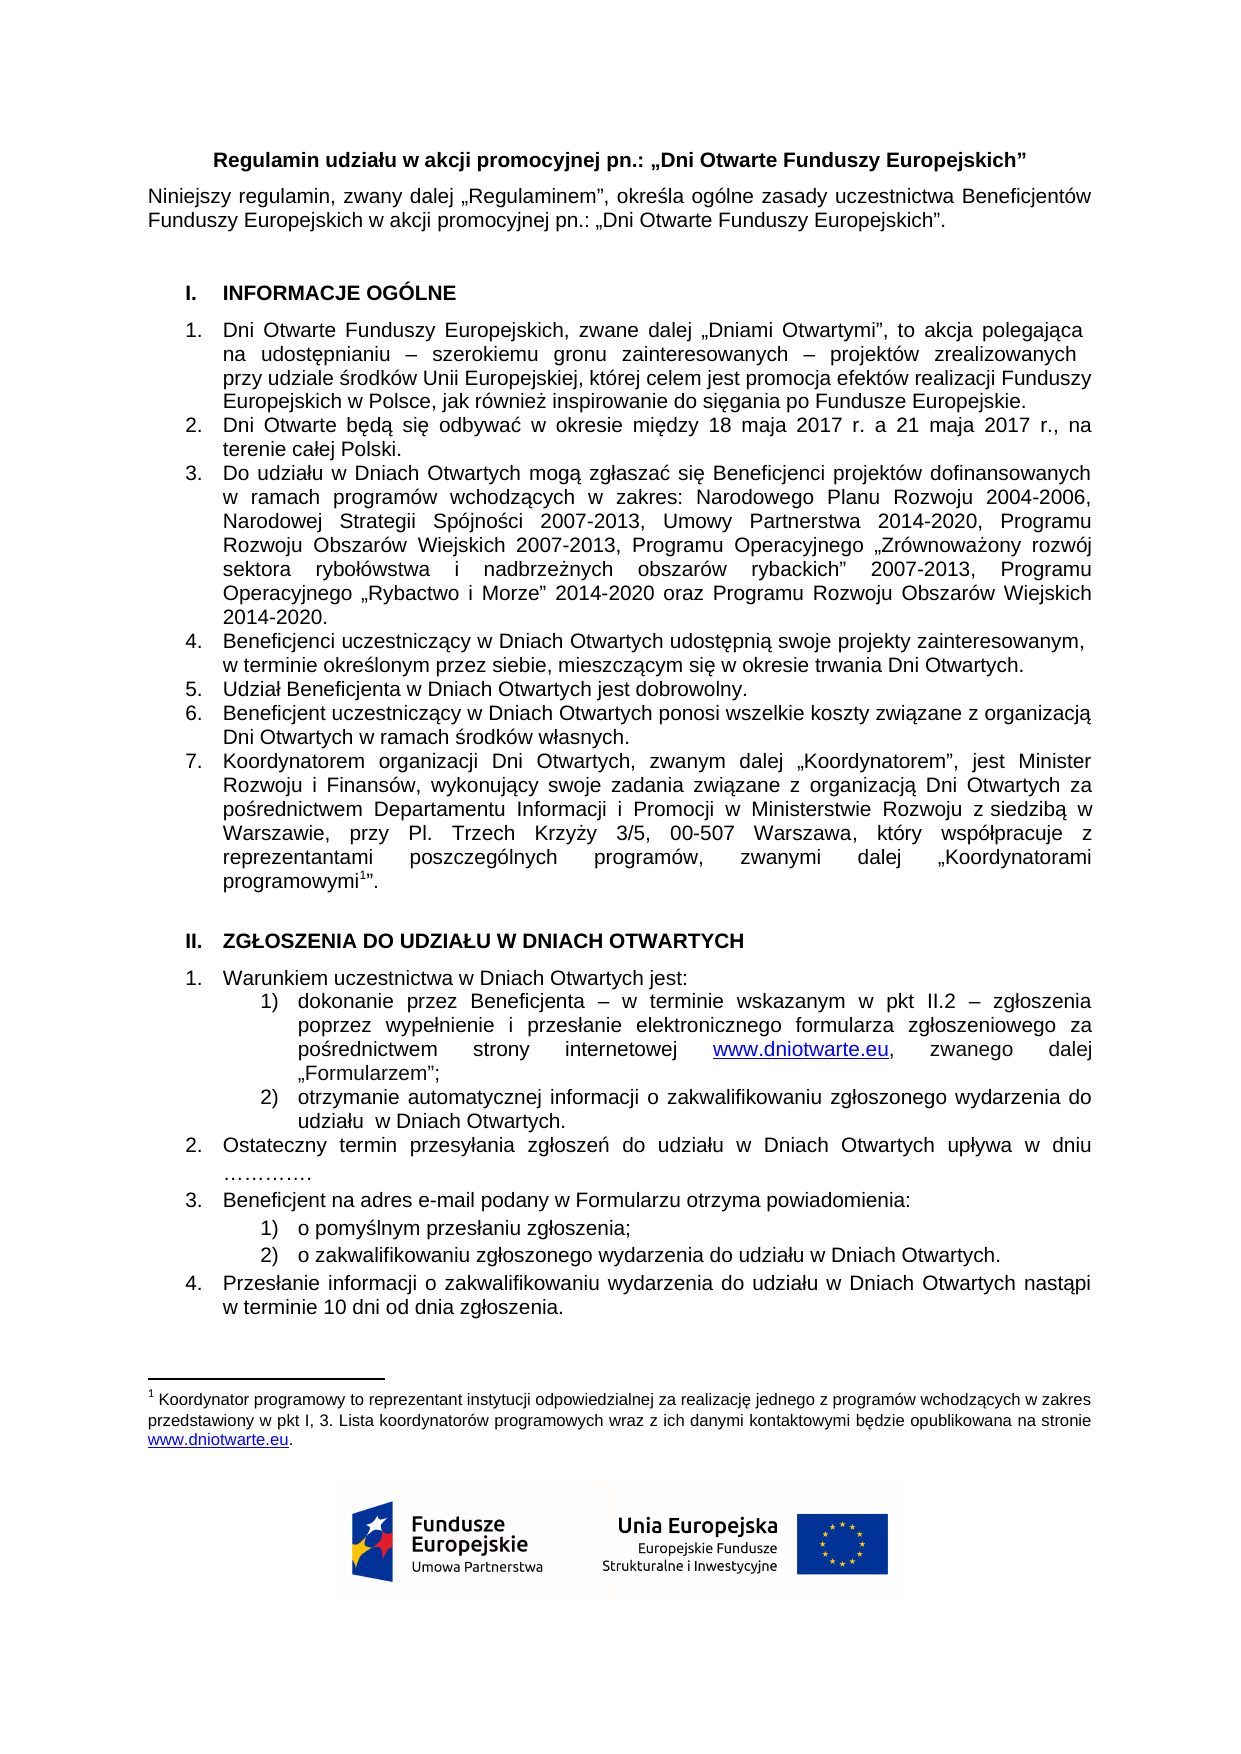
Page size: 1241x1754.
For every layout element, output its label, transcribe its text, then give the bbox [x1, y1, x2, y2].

list Dni Otwarte Funduszy Europejskich, zwane dalej „Dniami Otwartymi”, to akcja polegająca na udostępnianiu – szerokiemu gronu zainteresowanych – projektów zrealizowanych przy udziale środków Unii Europejskiej, której celem jest promocja efektów realizacji Funduszy Europejskich w Polsce, jak również inspirowanie do sięgania po Fundusze Europejskie. [185, 317, 1093, 413]
list Koordynatorem organizacji Dni Otwartych, zwanym dalej „Koordynatorem”, jest Minister Rozwoju i Finansów, wykonujący swoje zadania związane z organizacją Dni Otwartych za pośrednictwem Departamentu Informacji i Promocji w Ministerstwie Rozwoju z siedzibą w Warszawie, przy Pl. Trzech Krzyży 3/5, 00-507 Warszawa, który współpracuje z reprezentantami poszczególnych programów, zwanymi dalej „Koordynatorami programowymi”. [185, 749, 1093, 892]
text Regulamin udziału w akcji promocyjnej pn.: „Dni Otwarte Funduszy Europejskich” [148, 148, 1093, 172]
picture [332, 1481, 908, 1602]
list Beneficjenci uczestniczący w Dniach Otwartych udostępnią swoje projekty zainteresowanym, w terminie określonym przez siebie, mieszczącym się w okresie trwania Dni Otwartych. [185, 629, 1093, 677]
list otrzymanie automatycznej informacji o zakwalifikowaniu zgłoszonego wydarzenia do udziału w Dniach Otwartych. [260, 1085, 1093, 1133]
text Niniejszy regulamin, zwany dalej „Regulaminem”, określa ogólne zasady uczestnictwa Beneficjentów Funduszy Europejskich w akcji promocyjnej pn.: „Dni Otwarte Funduszy Europejskich”. [148, 184, 1093, 232]
list o pomyślnym przesłaniu zgłoszenia; [260, 1216, 1093, 1239]
list Ostateczny termin przesyłania zgłoszeń do udziału w Dniach Otwartych upływa w dniu …………. [185, 1133, 1093, 1184]
list Dni Otwarte będą się odbywać w okresie między 18 maja 2017 r. a 21 maja 2017 r., na terenie całej Polski. [185, 413, 1093, 461]
list o zakwalifikowaniu zgłoszonego wydarzenia do udziału w Dniach Otwartych. [260, 1243, 1093, 1267]
list dokonanie przez Beneficjenta – w terminie wskazanym w pkt II.2 – zgłoszenia poprzez wypełnienie i przesłanie elektronicznego formularza zgłoszeniowego za pośrednictwem strony internetowej www.dniotwarte.eu, zwanego dalej „Formularzem”; [260, 989, 1093, 1085]
list Do udziału w Dniach Otwartych mogą zgłaszać się Beneficjenci projektów dofinansowanych w ramach programów wchodzących w zakres: Narodowego Planu Rozwoju 2004-2006, Narodowej Strategii Spójności 2007-2013, Umowy Partnerstwa 2014-2020, Programu Rozwoju Obszarów Wiejskich 2007-2013, Programu Operacyjnego „Zrównoważony rozwój sektora rybołówstwa i nadbrzeżnych obszarów rybackich” 2007-2013, Programu Operacyjnego „Rybactwo i Morze” 2014-2020 oraz Programu Rozwoju Obszarów Wiejskich 2014-2020. [185, 461, 1093, 629]
list ZGŁOSZENIA DO UDZIAŁU W DNIACH OTWARTYCH [185, 929, 1093, 953]
list Warunkiem uczestnictwa w Dniach Otwartych jest: [185, 965, 1093, 989]
list Beneficjent na adres e-mail podany w Formularzu otrzyma powiadomienia: [185, 1188, 1093, 1212]
list INFORMACJE OGÓLNE [185, 281, 1093, 305]
list Przesłanie informacji o zakwalifikowaniu wydarzenia do udziału w Dniach Otwartych nastąpi w terminie 10 dni od dnia zgłoszenia. [185, 1271, 1093, 1318]
list Udział Beneficjenta w Dniach Otwartych jest dobrowolny. [185, 677, 1093, 701]
list Beneficjent uczestniczący w Dniach Otwartych ponosi wszelkie koszty związane z organizacją Dni Otwartych w ramach środków własnych. [185, 701, 1093, 749]
